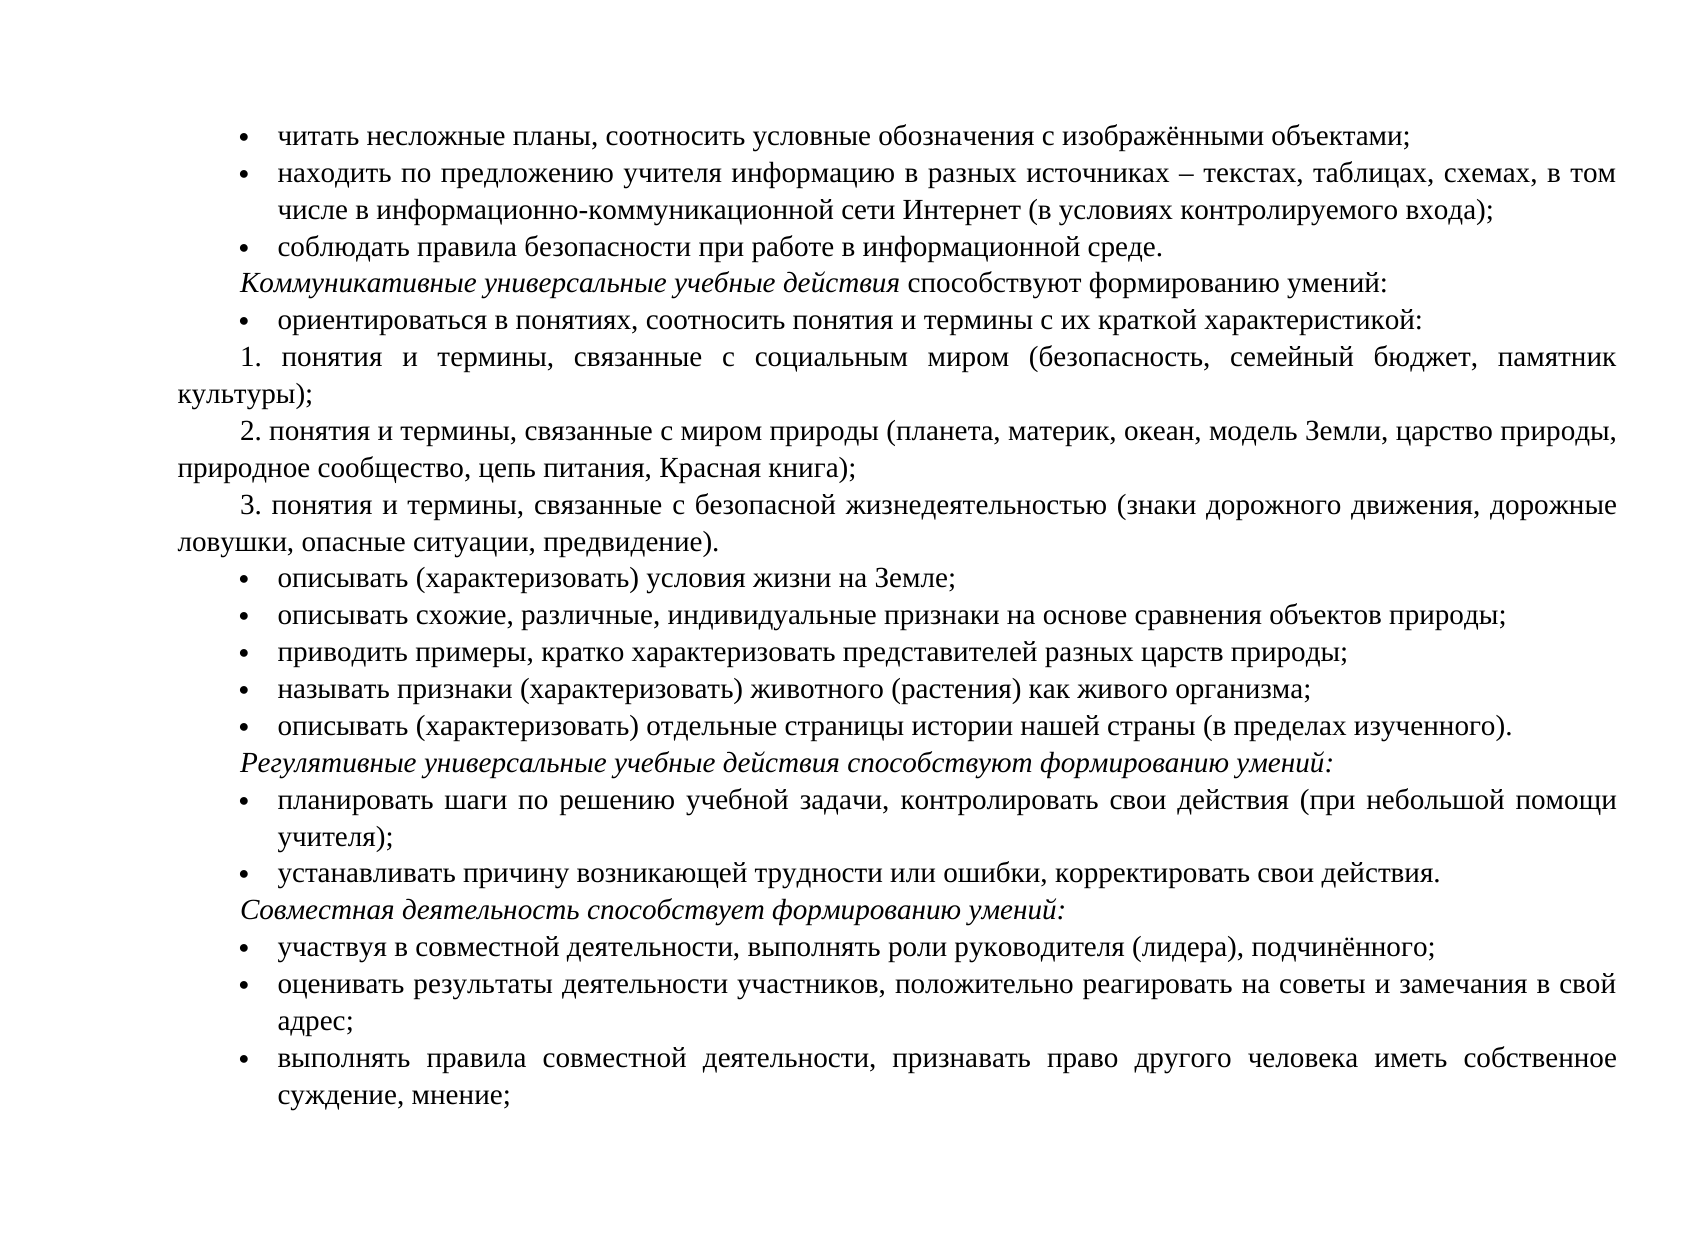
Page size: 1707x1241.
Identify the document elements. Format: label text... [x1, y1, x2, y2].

list приводить примеры, кратко характеризовать представителей разных царств природы; [240, 634, 1618, 668]
list оценивать результаты деятельности участников, положительно реагировать на советы и замечания в свой адрес; [240, 966, 1618, 1037]
text 3. понятия и термины, связанные с безопасной жизнедеятельностью (знаки дорожного движения, дорожные ловушки, опасные ситуации, предвидение). [177, 487, 1618, 557]
list планировать шаги по решению учебной задачи, контролировать свои действия (при небольшой помощи учителя); [240, 782, 1618, 852]
list описывать (характеризовать) отдельные страницы истории нашей страны (в пределах изученного). [240, 708, 1618, 742]
list выполнять правила совместной деятельности, признавать право другого человека иметь собственное суждение, мнение; [240, 1040, 1618, 1110]
text Регулятивные универсальные учебные действия способствуют формированию умений: [177, 745, 1618, 778]
list ориентироваться в понятиях, соотносить понятия и термины с их краткой характеристикой: [240, 302, 1618, 336]
list устанавливать причину возникающей трудности или ошибки, корректировать свои действия. [240, 856, 1618, 889]
text 2. понятия и термины, связанные с миром природы (планета, материк, океан, модель Земли, царство природы, природное сообщество, цепь питания, Красная книга); [177, 413, 1618, 483]
list участвуя в совместной деятельности, выполнять роли руководителя (лидера), подчинённого; [240, 929, 1618, 963]
list читать несложные планы, соотносить условные обозначения с изображёнными объектами; [240, 118, 1618, 152]
list находить по предложению учителя информацию в разных источниках – текстах, таблицах, схемах, в том числе в информационно-коммуникационной сети Интернет (в условиях контролируемого входа); [240, 155, 1618, 225]
list соблюдать правила безопасности при работе в информационной среде. [240, 229, 1618, 262]
text Коммуникативные универсальные учебные действия способствуют формированию умений: [177, 266, 1618, 299]
list называть признаки (характеризовать) животного (растения) как живого организма; [240, 671, 1618, 705]
text Совместная деятельность способствует формированию умений: [177, 892, 1618, 926]
list описывать (характеризовать) условия жизни на Земле; [240, 561, 1618, 594]
list описывать схожие, различные, индивидуальные признаки на основе сравнения объектов природы; [240, 597, 1618, 631]
text 1. понятия и термины, связанные с социальным миром (безопасность, семейный бюджет, памятник культуры); [177, 339, 1618, 410]
